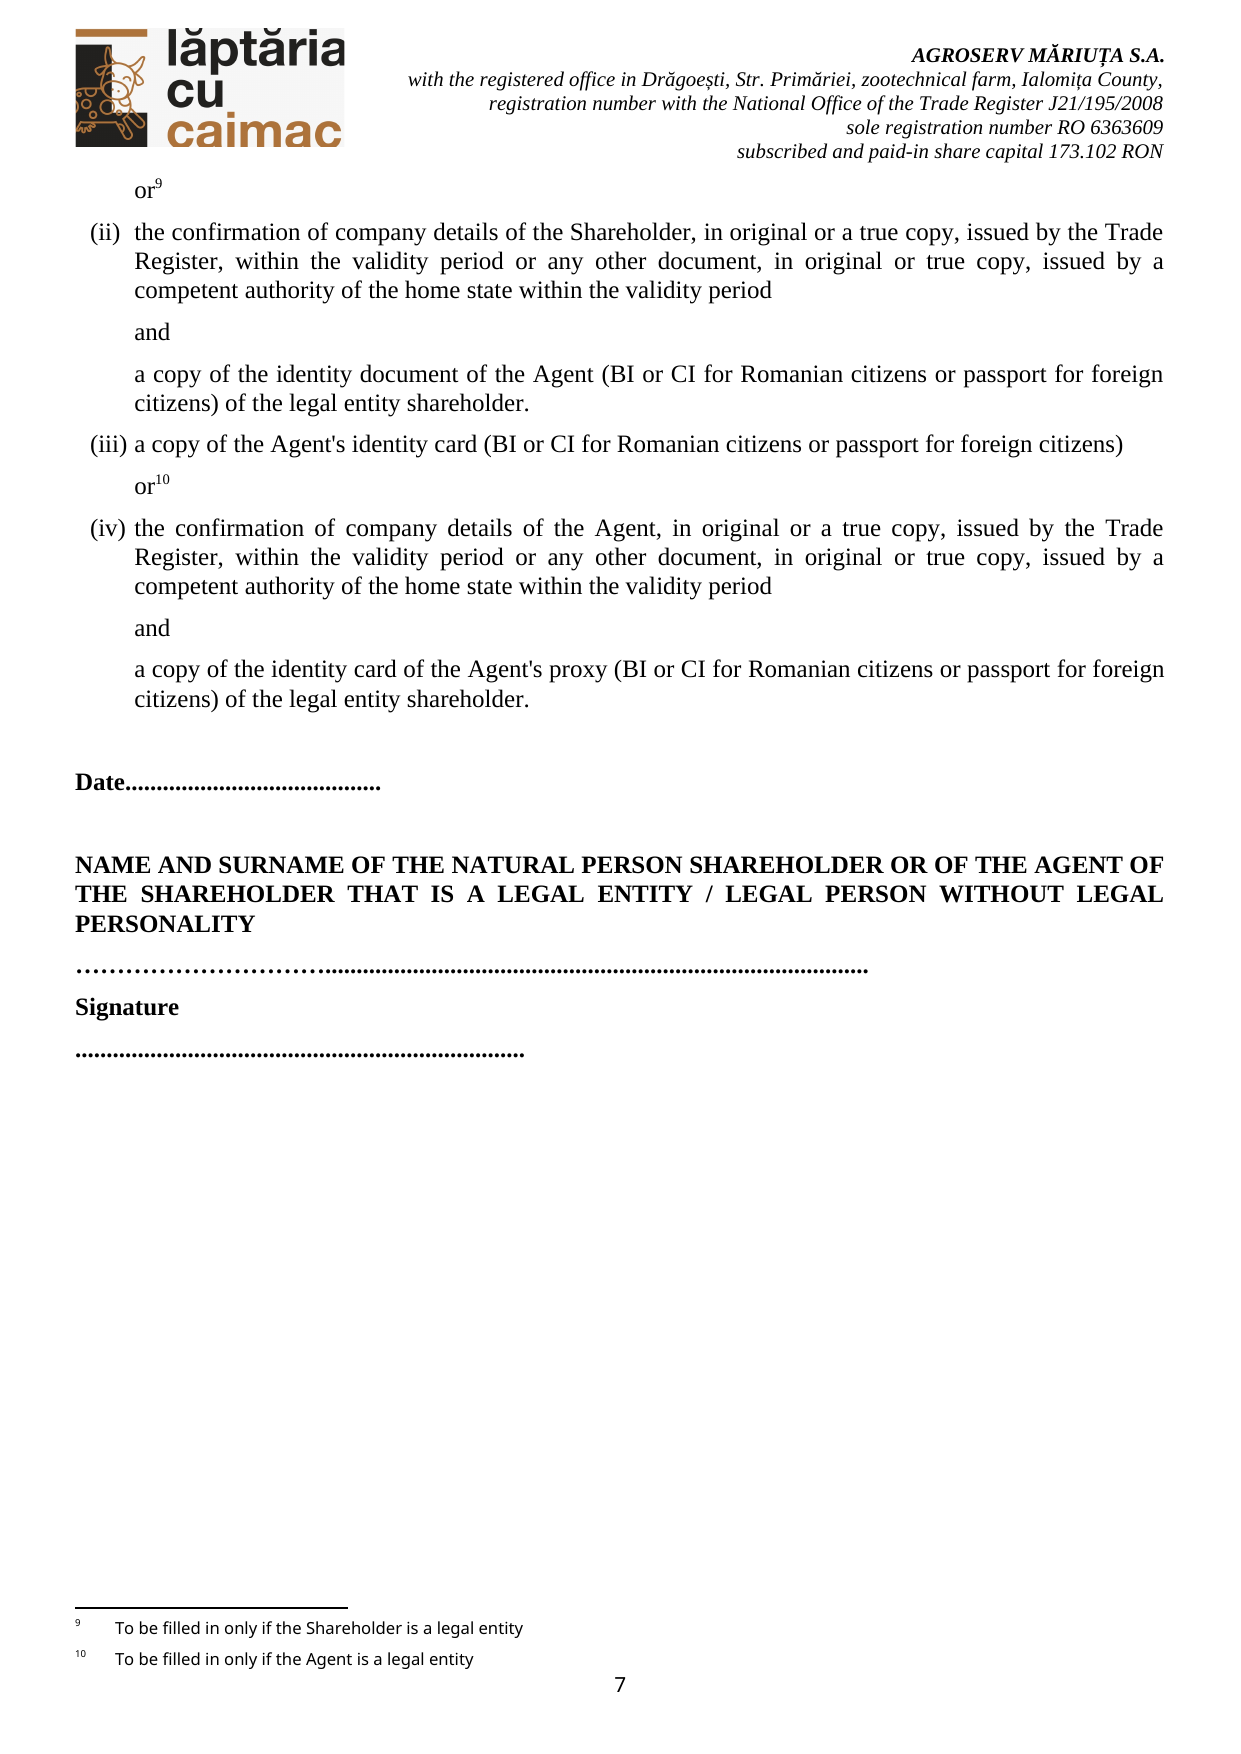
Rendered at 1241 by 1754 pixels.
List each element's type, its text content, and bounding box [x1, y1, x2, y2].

text a copy of the identity document of the Agent (BI or CI for Romanian citizens or passport for foreign citizens) of the legal entity shareholder. [134, 358, 1165, 417]
text or [134, 471, 1165, 500]
list the confirmation of company details of the Agent, in original or a true copy, issued by the Trade Register, within the validity period or any other document, in original or true copy, issued by a competent authority of the home state within the validity period [90, 512, 1165, 600]
list the confirmation of company details of the Shareholder, in original or a true copy, issued by the Trade Register, within the validity period or any other document, in original or true copy, issued by a competent authority of the home state within the validity period [90, 217, 1165, 304]
text Date......................................... [60, 767, 1165, 796]
list a copy of the Agent's identity card (BI or CI for Romanian citizens or passport for foreign citizens) [90, 429, 1165, 458]
picture [75, 28, 345, 147]
text Signature [75, 992, 1165, 1021]
text NAME AND SURNAME OF THE NATURAL PERSON SHAREHOLDER OR OF THE AGENT OF THE SHAREHOLDER THAT IS A LEGAL ENTITY / LEGAL PERSON WITHOUT LEGAL PERSONALITY [75, 850, 1165, 937]
text and [134, 612, 1165, 642]
text …………………………....................................................................................... [75, 950, 1165, 979]
text ........................................................................ [75, 1033, 1165, 1062]
text or [134, 175, 1165, 204]
text a copy of the identity card of the Agent's proxy (BI or CI for Romanian citizens or passport for foreign citizens) of the legal entity shareholder. [134, 654, 1165, 712]
text and [134, 317, 1165, 346]
